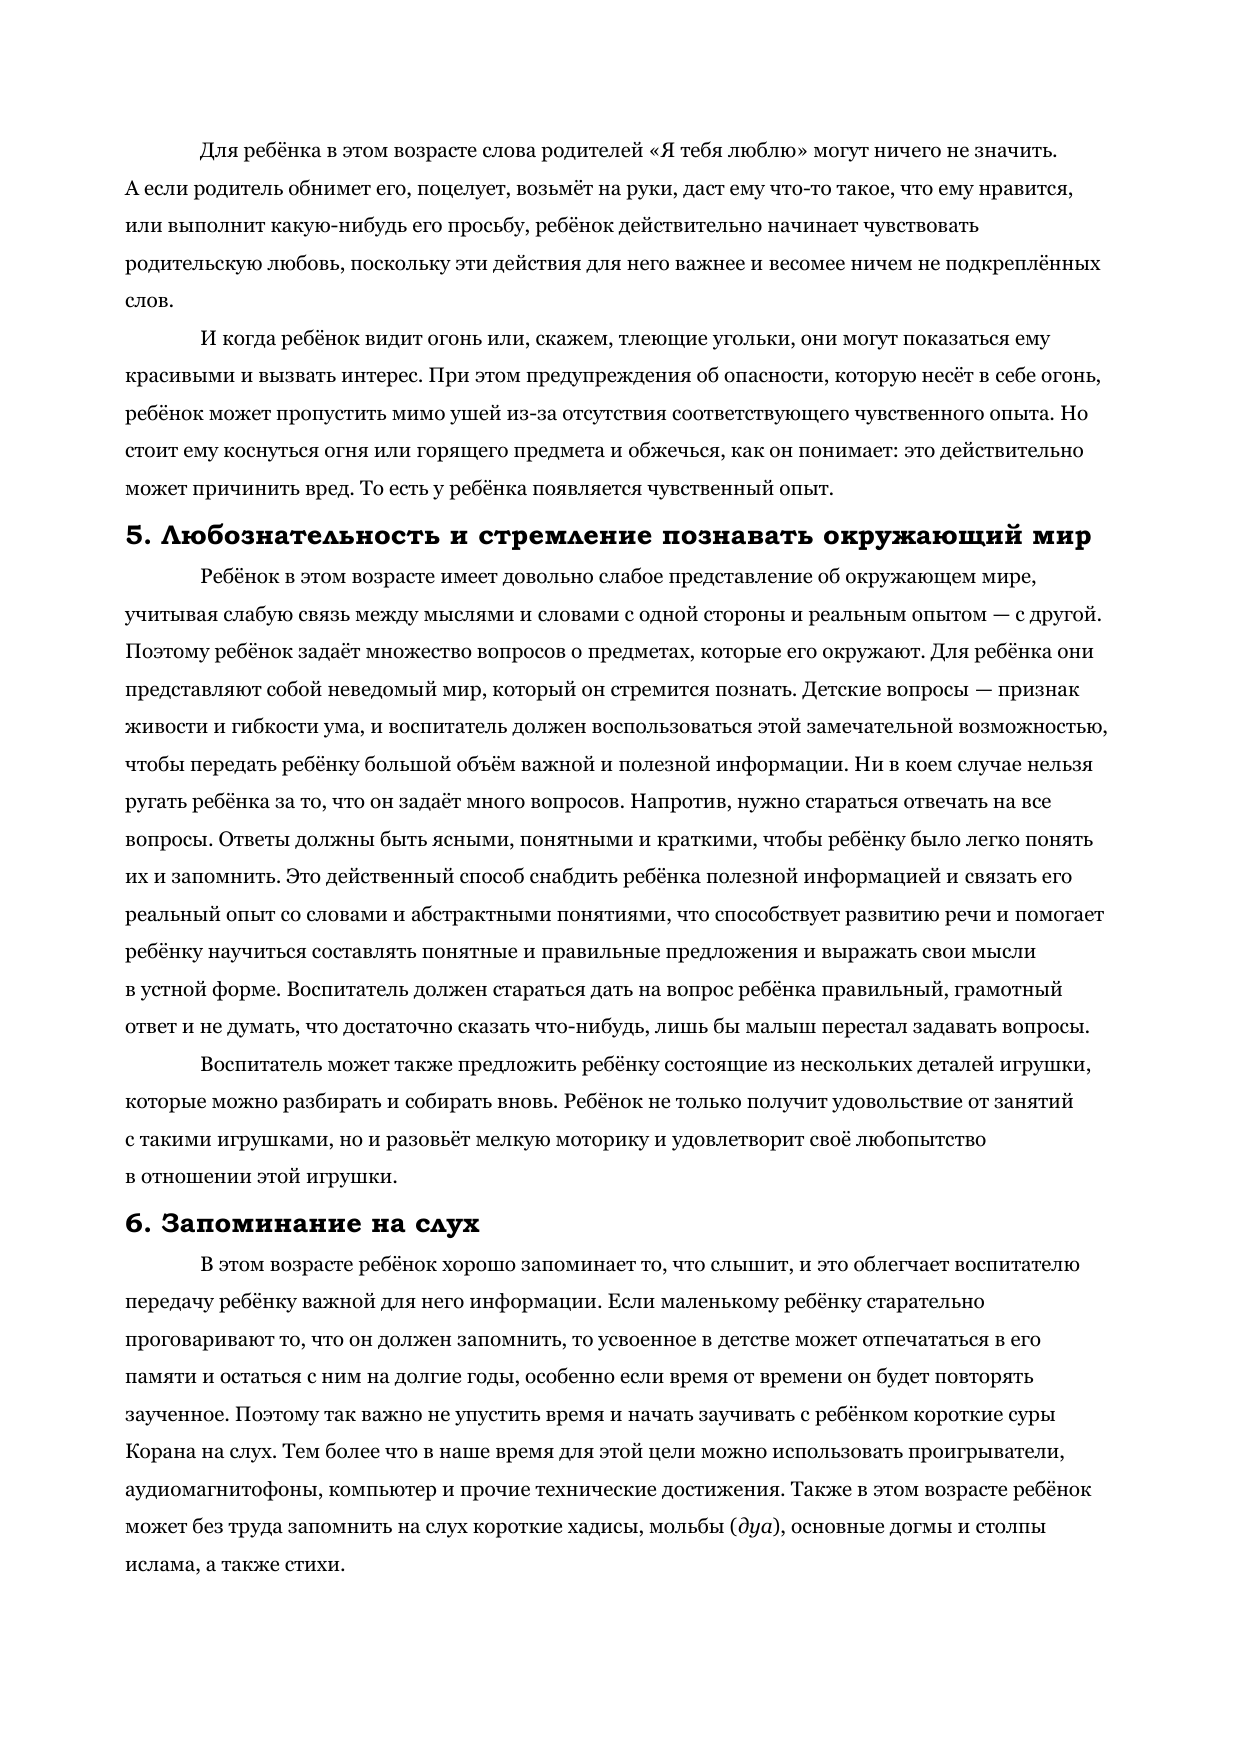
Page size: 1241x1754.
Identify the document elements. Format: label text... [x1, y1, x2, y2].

text Для ребёнка в этом возрасте слова родителей «Я тебя люблю» могут ничего не значить. А если родитель обнимет его, поцелует, возьмёт на руки, даст ему что-то такое, что ему нравится, или выполнит какую-нибудь его просьбу, ребёнок действительно начинает чувствовать родительскую любовь, поскольку эти действия для него важнее и весомее ничем не подкреплённых слов. [125, 125, 1115, 312]
text Воспитатель может также предложить ребёнку состоящие из нескольких деталей игрушки, которые можно разбирать и собирать вновь. Ребёнок не только получит удовольствие от занятий с такими игрушками, но и разовьёт мелкую моторику и удовлетворит своё любопытство в отношении этой игрушки. [125, 1038, 1115, 1188]
text Ребёнок в этом возрасте имеет довольно слабое представление об окружающем мире, учитывая слабую связь между мыслями и словами с одной стороны и реальным опытом — с другой. Поэтому ребёнок задаёт множество вопросов о предметах, которые его окружают. Для ребёнка они представляют собой неведомый мир, который он стремится познать. Детские вопросы — признак живости и гибкости ума, и воспитатель должен воспользоваться этой замечательной возможностью, чтобы передать ребёнку большой объём важной и полезной информации. Ни в коем случае нельзя ругать ребёнка за то, что он задаёт много вопросов. Напротив, нужно стараться отвечать на все вопросы. Ответы должны быть ясными, понятными и краткими, чтобы ребёнку было легко понять их и запомнить. Это действенный способ снабдить ребёнка полезной информацией и связать его реальный опыт со словами и абстрактными понятиями, что способствует развитию речи и помогает ребёнку научиться составлять понятные и правильные предложения и выражать свои мысли в устной форме. Воспитатель должен стараться дать на вопрос ребёнка правильный, грамотный ответ и не думать, что достаточно сказать что-нибудь, лишь бы малыш перестал задавать вопросы. [125, 551, 1115, 1038]
text В этом возрасте ребёнок хорошо запоминает то, что слышит, и это облегчает воспитателю передачу ребёнку важной для него информации. Если маленькому ребёнку старательно проговаривают то, что он должен запомнить, то усвоенное в детстве может отпечататься в его памяти и остаться с ним на долгие годы, особенно если время от времени он будет повторять заученное. Поэтому так важно не упустить время и начать заучивать с ребёнком короткие суры Корана на слух. Тем более что в наше время для этой цели можно использовать проигрыватели, аудиомагнитофоны, компьютер и прочие технические достижения. Также в этом возрасте ребёнок может без труда запомнить на слух короткие хадисы, мольбы (дуа), основные догмы и столпы ислама, а также стихи. [125, 1238, 1115, 1576]
text 6. Запоминание на слух [125, 1207, 1115, 1238]
text И когда ребёнок видит огонь или, скажем, тлеющие угольки, они могут показаться ему красивыми и вызвать интерес. При этом предупреждения об опасности, которую несёт в себе огонь, ребёнок может пропустить мимо ушей из-за отсутствия соответствующего чувственного опыта. Но стоит ему коснуться огня или горящего предмета и обжечься, как он понимает: это действительно может причинить вред. То есть у ребёнка появляется чувственный опыт. [125, 312, 1115, 500]
text 5. Любознательность и стремление познавать окружающий мир [125, 519, 1115, 551]
